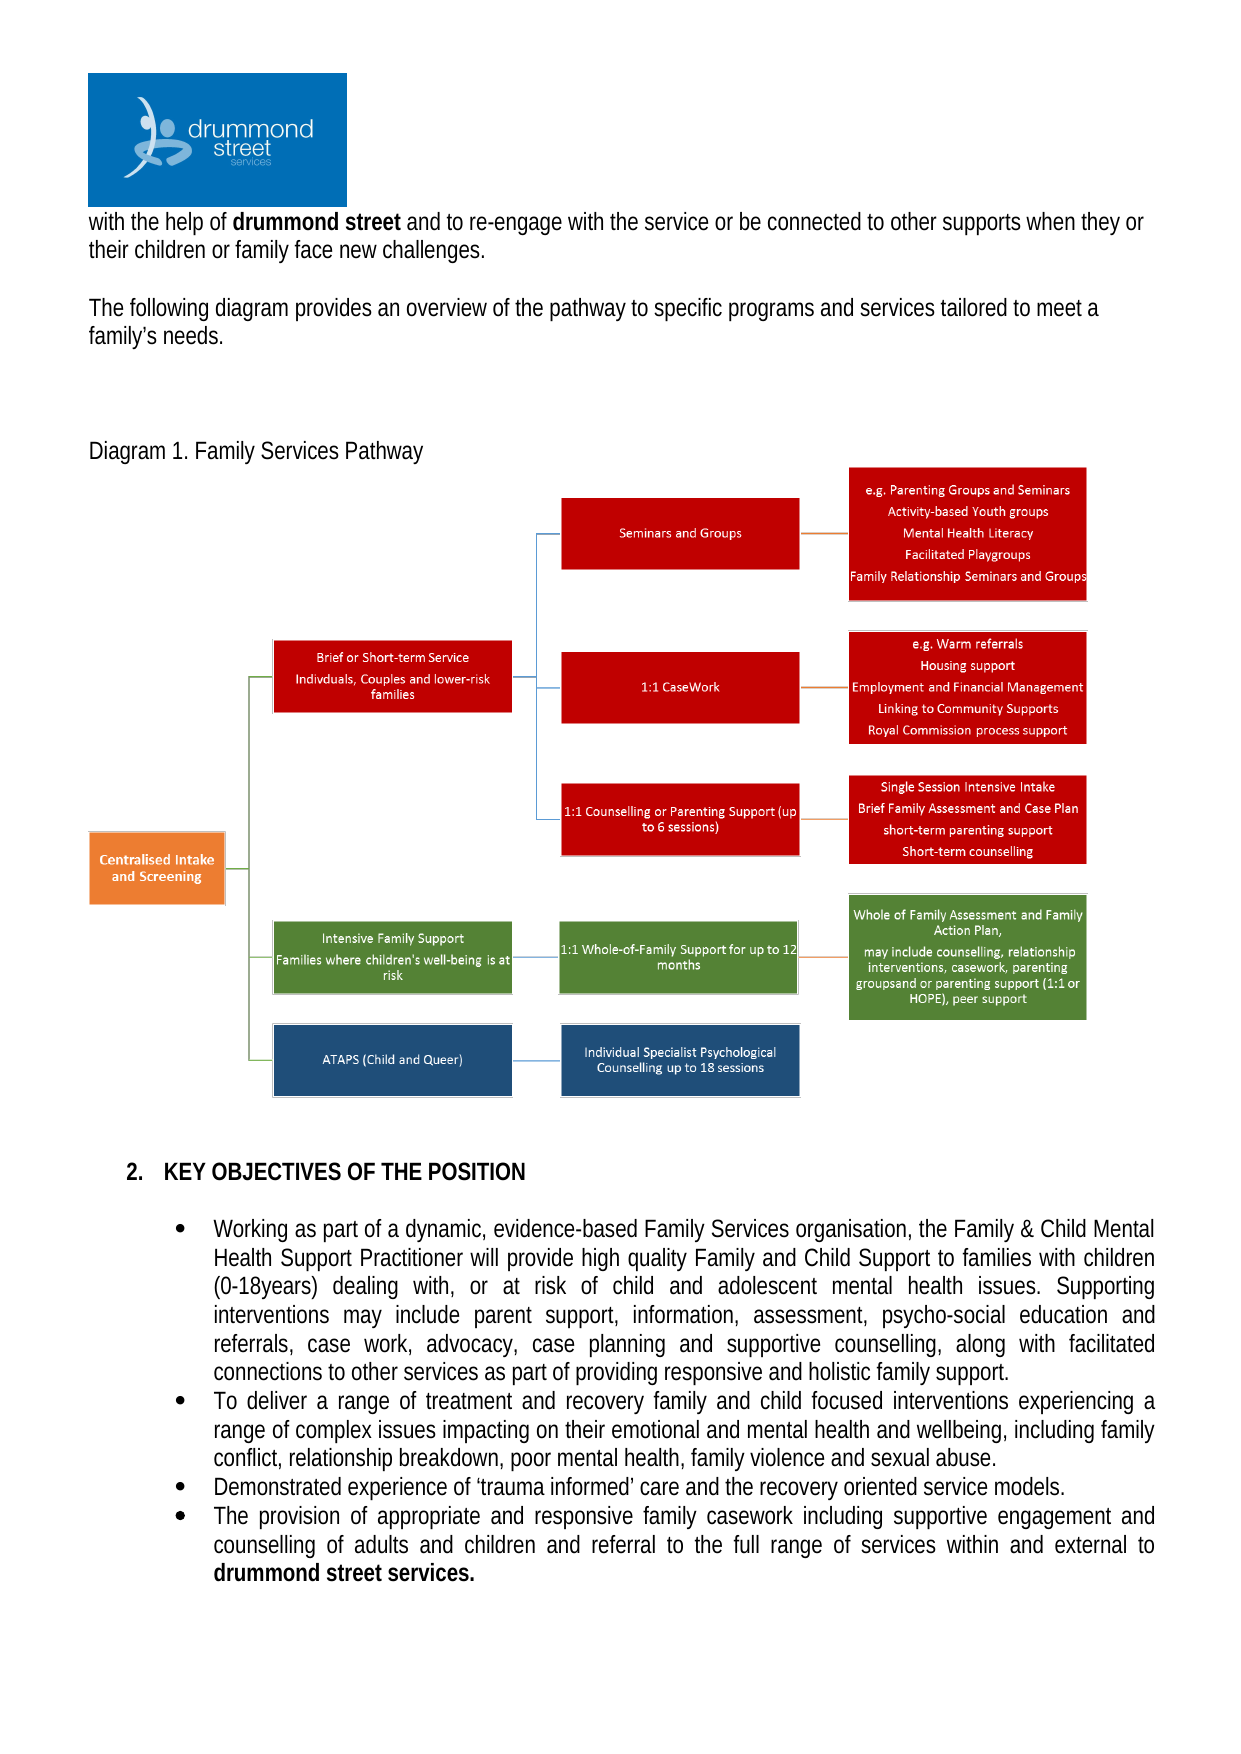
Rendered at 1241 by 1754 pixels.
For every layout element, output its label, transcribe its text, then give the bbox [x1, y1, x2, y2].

list To deliver a range of treatment and recovery family and child focused interventions experiencing a range of complex issues impacting on their emotional and mental health and wellbeing, including family conflict, relationship breakdown, poor mental health, family violence and sexual abuse. [176, 1386, 1158, 1472]
list Demonstrated experience of ‘trauma informed’ care and the recovery oriented service models. [176, 1472, 1158, 1501]
list The provision of appropriate and responsive family casework including supportive engagement and counselling of adults and children and referral to the full range of services within and external to drummond street services. [176, 1501, 1158, 1587]
picture [88, 464, 1095, 1099]
text Diagram 1. Family Services Pathway [89, 436, 1158, 464]
text The following diagram provides an overview of the pathway to specific programs and services tailored to meet a family’s needs. [89, 293, 1158, 350]
list KEY OBJECTIVES OF THE POSITION [126, 1156, 1158, 1185]
list Working as part of a dynamic, evidence-based Family Services organisation, the Family & Child Mental Health Support Practitioner will provide high quality Family and Child Support to families with children (0-18years) dealing with, or at risk of child and adolescent mental health issues. Supporting interventions may include parent support, information, assessment, psycho-social education and referrals, case work, advocacy, case planning and supportive counselling, along with facilitated connections to other services as part of providing responsive and holistic family support. [176, 1214, 1158, 1386]
picture [88, 73, 347, 207]
